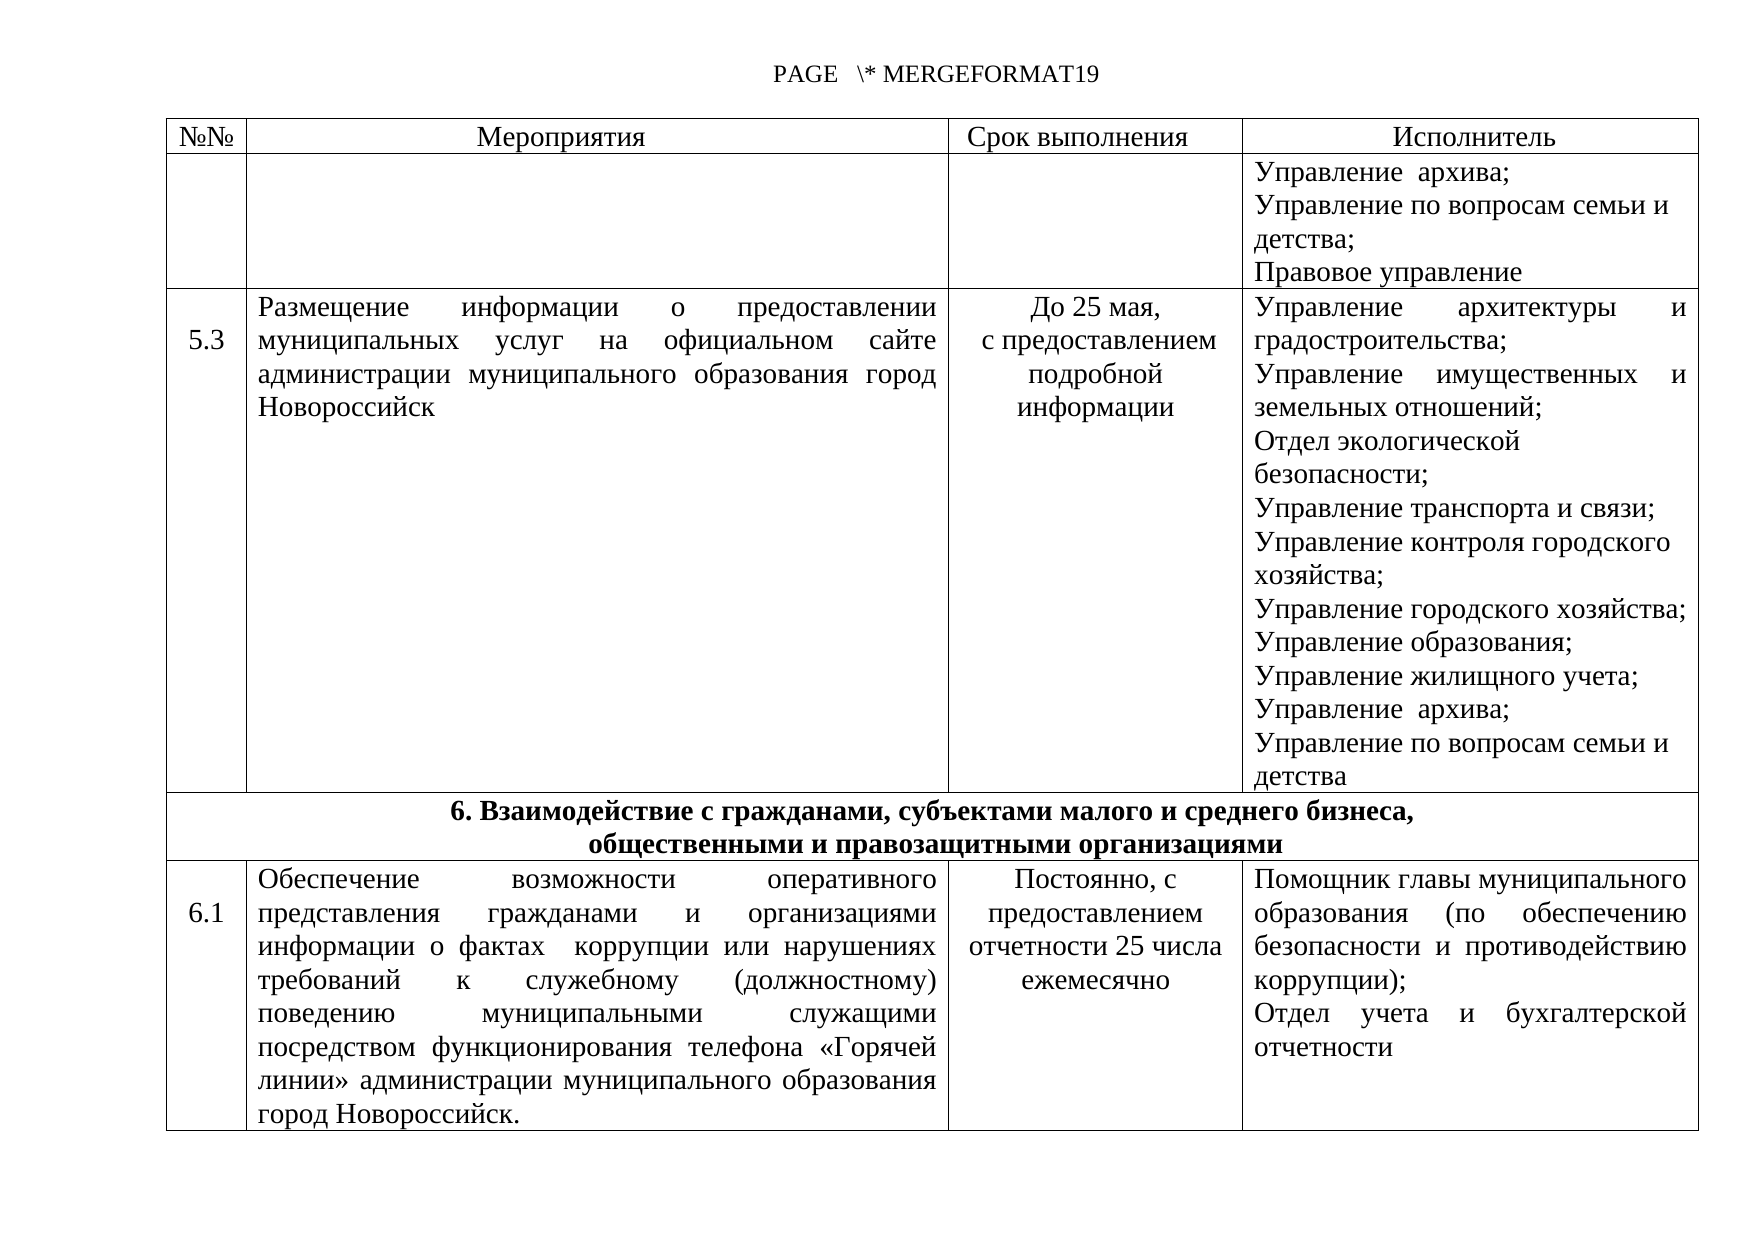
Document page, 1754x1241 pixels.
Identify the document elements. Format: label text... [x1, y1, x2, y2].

table_cell Управление архитектуры и градостроительства; Управление имущественных и земельных отношений; Отдел экологической безопасности; Управление транспорта и связи; Управление контроля городского хозяйства; Управление городского хозяйства; Управление образования; Управление жилищного учета; Управление архива; Управление по вопросам семьи и детства [1243, 289, 1698, 792]
table_cell 5.2 №№ [167, 119, 246, 153]
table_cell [949, 119, 1242, 153]
table_cell Обеспечение возможности оперативного представления гражданами и организациями информации о фактах коррупции или нарушениях требований к служебному (должностному) поведению муниципальными служащими посредством функционирования телефона «Горячей линии» администрации муниципального образования город Новороссийск. [247, 861, 948, 1129]
table_cell Помощник главы муниципального образования (по обеспечению безопасности и противодействию коррупции); Отдел учета и бухгалтерской отчетности [1243, 861, 1698, 1129]
table_cell 6. Взаимодействие с гражданами, субъектами малого и среднего бизнеса, общественными и правозащитными организациями [167, 793, 1698, 860]
table_cell 6.1 [167, 861, 246, 1129]
table_cell [949, 154, 1242, 288]
table_cell Размещение информации о предоставлении муниципальных услуг на официальном сайте администрации муниципального образования город Новороссийск [247, 289, 948, 792]
table_cell [247, 154, 948, 288]
table_cell Постоянно, с предоставлением отчетности 25 числа ежемесячно [949, 861, 1242, 1129]
table_cell [167, 154, 246, 288]
table_cell До 25 мая, с предоставлением подробной информации [949, 289, 1242, 792]
table_cell Управление архива; Управление по вопросам семьи и детства; Правовое управление [1243, 154, 1698, 288]
table_cell 5.3 [167, 289, 246, 792]
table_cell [1243, 119, 1698, 153]
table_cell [247, 119, 948, 153]
